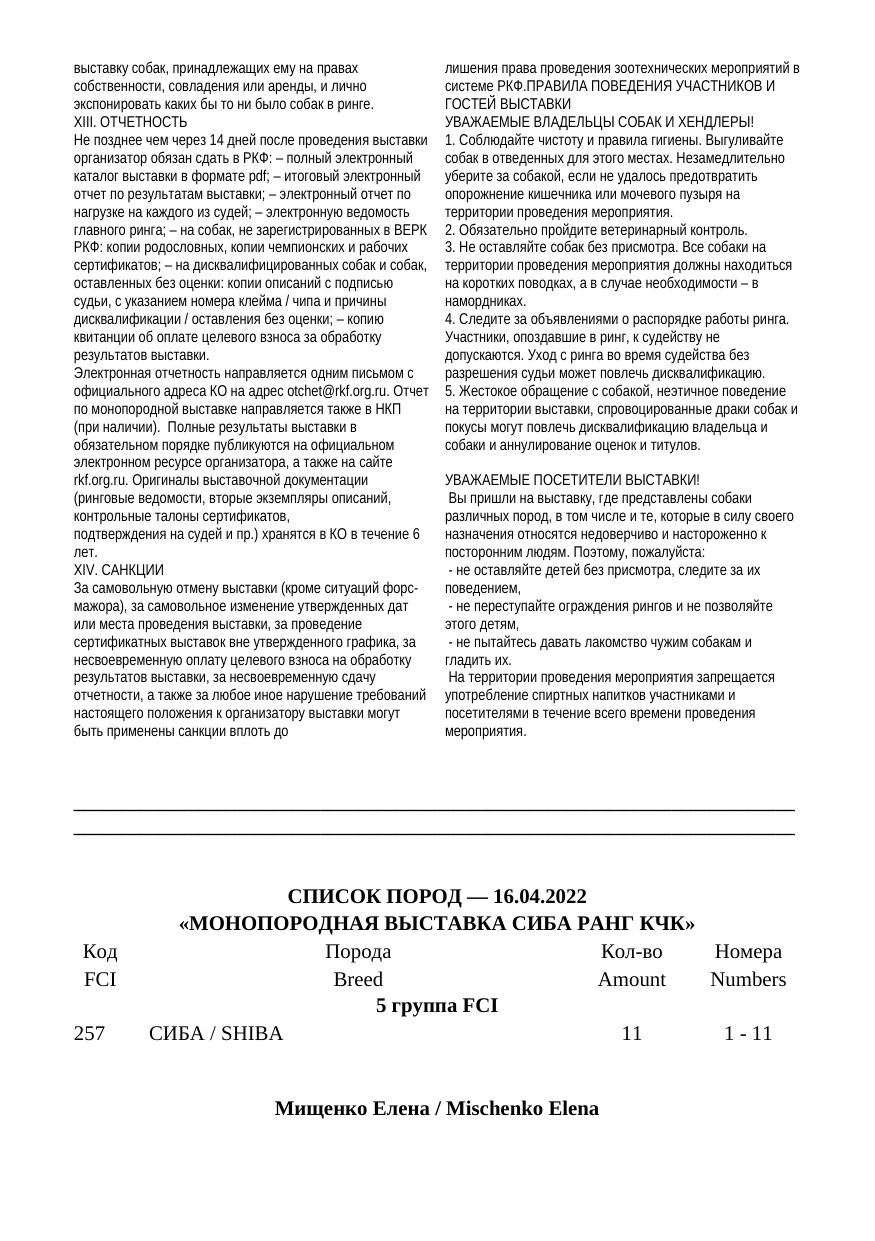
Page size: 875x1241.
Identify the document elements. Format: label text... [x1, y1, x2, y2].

text - не пытайтесь давать лакомство чужим собакам и гладить их. [445, 632, 800, 668]
text 5. Жестокое обращение с собакой, неэтичное поведение на территории выставки, спровоцированные драки собак и покусы могут повлечь дисквалификацию владельца и собаки и аннулирование оценок и титулов. [445, 382, 800, 453]
table_header Порода Breed [138, 939, 579, 993]
text подтверждения на судей и пр.) хранятся в КО в течение 6 лет. [74, 525, 429, 561]
text XIII. ОТЧЕТНОСТЬ [74, 113, 429, 131]
title СПИСОК ПОРОД — 16.04.2022 [74, 884, 800, 908]
title «МОНОПОРОДНАЯ ВЫСТАВКА СИБА РАНГ КЧК» [74, 911, 800, 935]
text 4. Следите за объявлениями о распорядке работы ринга. Участники, опоздавшие в ринг, к судейству не допускаются. Уход с ринга во время судейства без разрешения судьи может повлечь дисквалификацию. [445, 310, 800, 382]
text ________________________________________________________________________________________________________________________________________________________ [74, 788, 800, 836]
text Не позднее чем через 14 дней после проведения выставки организатор обязан сдать в РКФ: – полный электронный каталог выставки в формате pdf; – итоговый электронный отчет по результатам выставки; – электронный отчет по нагрузке на каждого из судей; – электронную ведомость главного ринга; – на собак, не зарегистрированных в ВЕРК РКФ: копии родословных, копии чемпионских и рабочих сертификатов; – на дисквалифицированных собак и собак, оставленных без оценки: копии описаний с подписью судьи, с указанием номера клейма / чипа и причины дисквалификации / оставления без оценки; – копию квитанции об оплате целевого взноса за обработку результатов выставки. [74, 131, 429, 364]
text 2. Обязательно пройдите ветеринарный контроль. [445, 220, 800, 238]
text XIV. САНКЦИИ [74, 561, 429, 579]
text За самовольную отмену выставки (кроме ситуаций форс-мажора), за самовольное изменение утвержденных дат или места проведения выставки, за проведение сертификатных выставок вне утвержденного графика, за несвоевременную оплату целевого взноса на обработку результатов выставки, за несвоевременную сдачу отчетности, а также за любое иное нарушение требований настоящего положения к организатору выставки могут быть применены санкции вплоть до [74, 579, 429, 740]
text Электронная отчетность направляется одним письмом с официального адреса КО на адрес otchet@rkf.org.ru. Отчет по монопородной выставке направляется также в НКП (при наличии). Полные результаты выставки в обязательном порядке публикуются на официальном электронном ресурсе организатора, а также на сайте rkf.org.ru. Оригиналы выставочной документации (ринговые ведомости, вторые экземпляры описаний, контрольные талоны сертификатов, [74, 364, 429, 525]
text УВАЖАЕМЫЕ ПОСЕТИТЕЛИ ВЫСТАВКИ! [445, 471, 800, 489]
text лишения права проведения зоотехнических мероприятий в системе РКФ.ПРАВИЛА ПОВЕДЕНИЯ УЧАСТНИКОВ И ГОСТЕЙ ВЫСТАВКИ [445, 59, 800, 113]
text 1. Соблюдайте чистоту и правила гигиены. Выгуливайте собак в отведенных для этого местах. Незамедлительно уберите за собакой, если не удалось предотвратить опорожнение кишечника или мочевого пузыря на территории проведения мероприятия. [445, 131, 800, 220]
text Вы пришли на выставку, где представлены собаки различных пород, в том числе и те, которые в силу своего назначения относятся недоверчиво и настороженно к посторонним людям. Поэтому, пожалуйста: [445, 489, 800, 561]
table_cell СИБА / SHIBA [138, 1021, 579, 1047]
table_header Кол-во Amount [579, 939, 685, 993]
table_cell 5 группа FCI [63, 993, 812, 1021]
text - не переступайте ограждения рингов и не позволяйте этого детям, [445, 597, 800, 632]
text УВАЖАЕМЫЕ ВЛАДЕЛЬЦЫ СОБАК И ХЕНДЛЕРЫ! [445, 113, 800, 131]
table_header Номера Numbers [685, 939, 812, 993]
text - не оставляйте детей без присмотра, следите за их поведением, [445, 561, 800, 597]
text Мищенко Елена / Mischenko Elena [74, 1095, 800, 1119]
table_cell 11 [579, 1021, 685, 1047]
text На территории проведения мероприятия запрещается употребление спиртных напитков участниками и посетителями в течение всего времени проведения мероприятия. [445, 668, 800, 740]
table_header Код FCI [63, 939, 138, 993]
table_cell 257 [63, 1021, 138, 1047]
text 3. Не оставляйте собак без присмотра. Все собаки на территории проведения мероприятия должны находиться на коротких поводках, а в случае необходимости – в намордниках. [445, 238, 800, 310]
table_cell 1 - 11 [685, 1021, 812, 1047]
